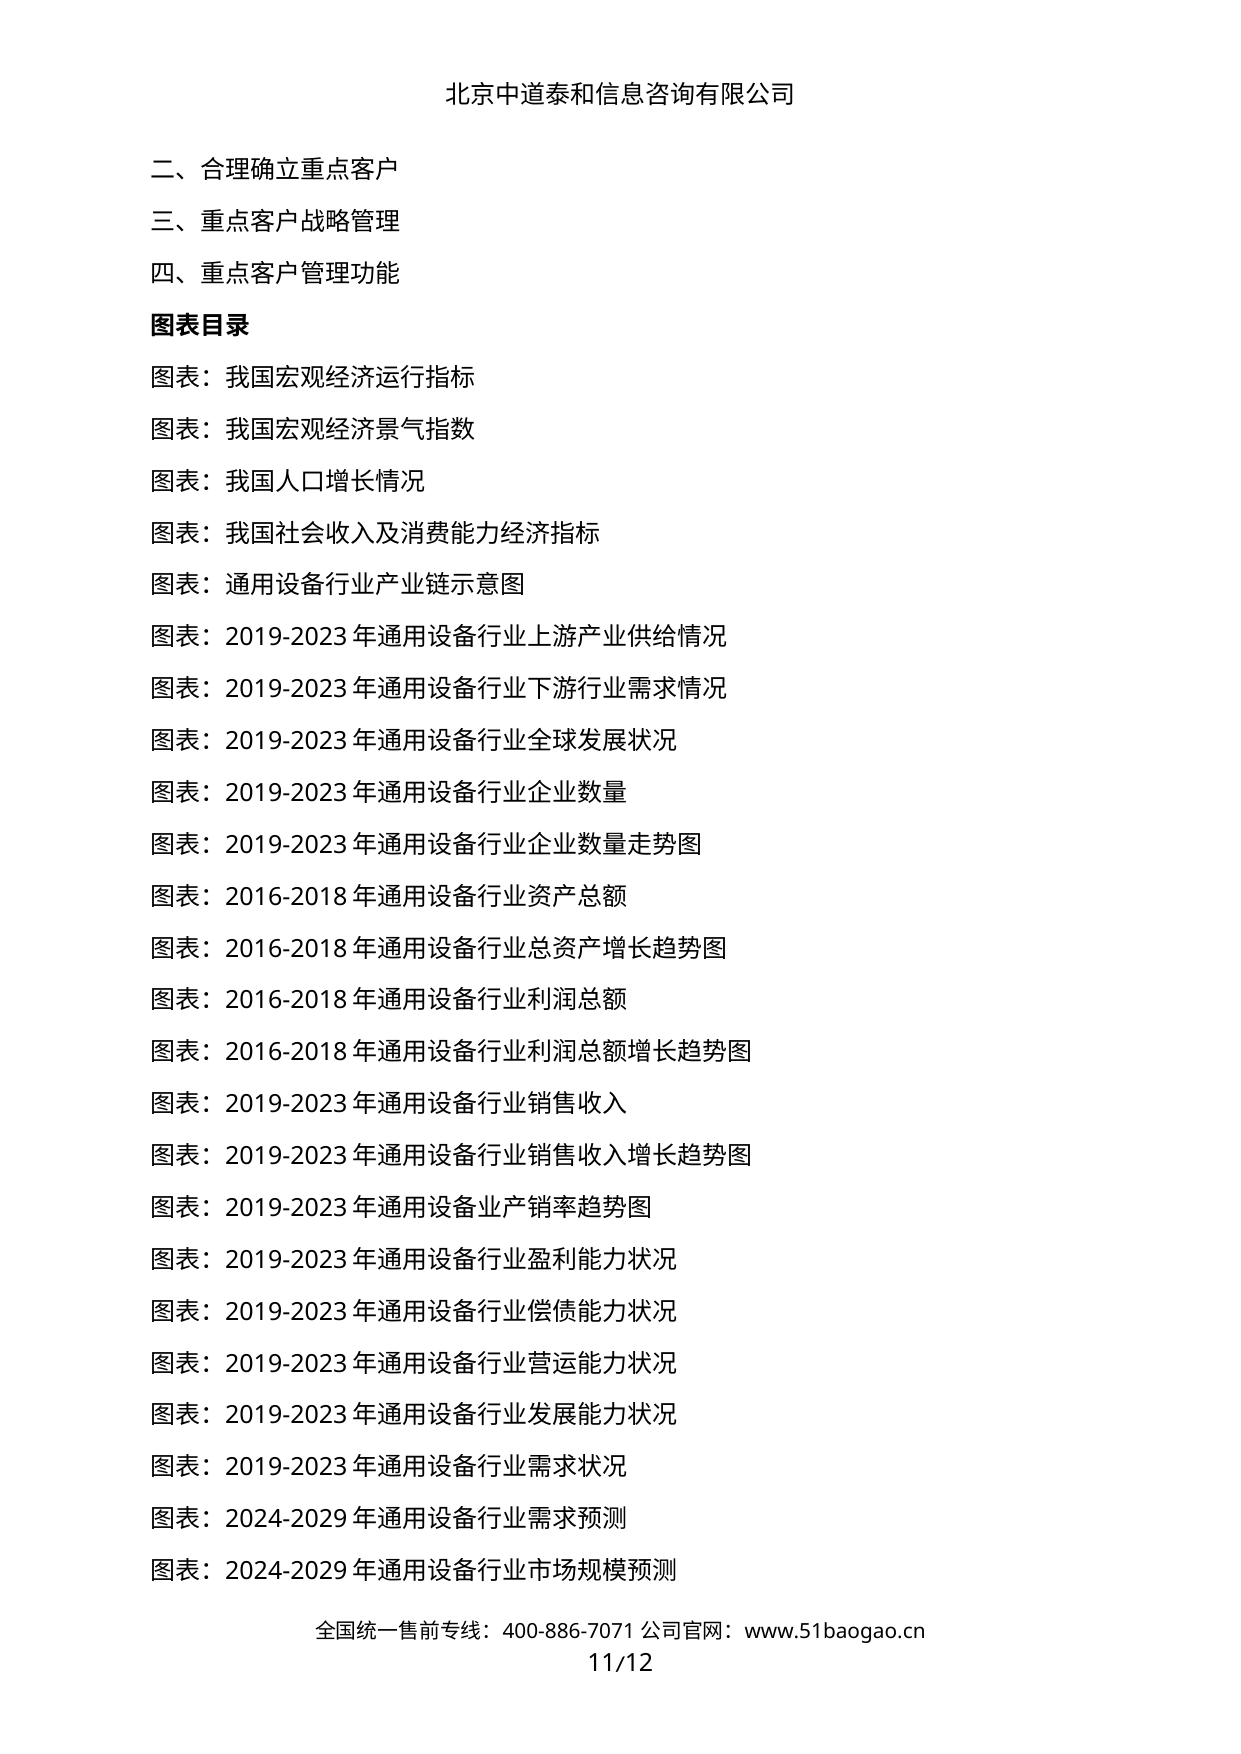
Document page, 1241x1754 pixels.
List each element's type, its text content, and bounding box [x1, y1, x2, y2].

text 图表：我国宏观经济运行指标 [150, 357, 1090, 394]
text 图表：2024-2029年通用设备行业市场规模预测 [150, 1551, 1090, 1587]
text 图表：我国宏观经济景气指数 [150, 409, 1090, 446]
text 图表：2016-2018年通用设备行业资产总额 [150, 876, 1090, 912]
text 图表：2019-2023年通用设备行业偿债能力状况 [150, 1291, 1090, 1327]
text 图表：2019-2023年通用设备行业需求状况 [150, 1447, 1090, 1483]
text 图表：2019-2023年通用设备行业全球发展状况 [150, 721, 1090, 757]
text 图表：2019-2023年通用设备行业下游行业需求情况 [150, 669, 1090, 705]
text 图表：2019-2023年通用设备业产销率趋势图 [150, 1187, 1090, 1224]
text 图表：2019-2023年通用设备行业发展能力状况 [150, 1395, 1090, 1431]
text 图表：2016-2018年通用设备行业利润总额增长趋势图 [150, 1032, 1090, 1068]
text 二、合理确立重点客户 [150, 150, 1090, 186]
text 图表：2019-2023年通用设备行业企业数量 [150, 772, 1090, 809]
text 图表：2019-2023年通用设备行业企业数量走势图 [150, 824, 1090, 861]
text 图表：我国人口增长情况 [150, 461, 1090, 497]
text 图表：2019-2023年通用设备行业销售收入增长趋势图 [150, 1136, 1090, 1172]
text 图表：2016-2018年通用设备行业总资产增长趋势图 [150, 928, 1090, 964]
text 图表：2019-2023年通用设备行业上游产业供给情况 [150, 617, 1090, 653]
text 图表目录 [150, 306, 1090, 342]
text 图表：2019-2023年通用设备行业营运能力状况 [150, 1343, 1090, 1379]
text 图表：2019-2023年通用设备行业销售收入 [150, 1084, 1090, 1120]
text 图表：2019-2023年通用设备行业盈利能力状况 [150, 1239, 1090, 1276]
text 图表：我国社会收入及消费能力经济指标 [150, 513, 1090, 549]
text 四、重点客户管理功能 [150, 254, 1090, 290]
text 图表：通用设备行业产业链示意图 [150, 565, 1090, 601]
text 图表：2016-2018年通用设备行业利润总额 [150, 980, 1090, 1016]
text 图表：2024-2029年通用设备行业需求预测 [150, 1499, 1090, 1535]
text 三、重点客户战略管理 [150, 202, 1090, 238]
